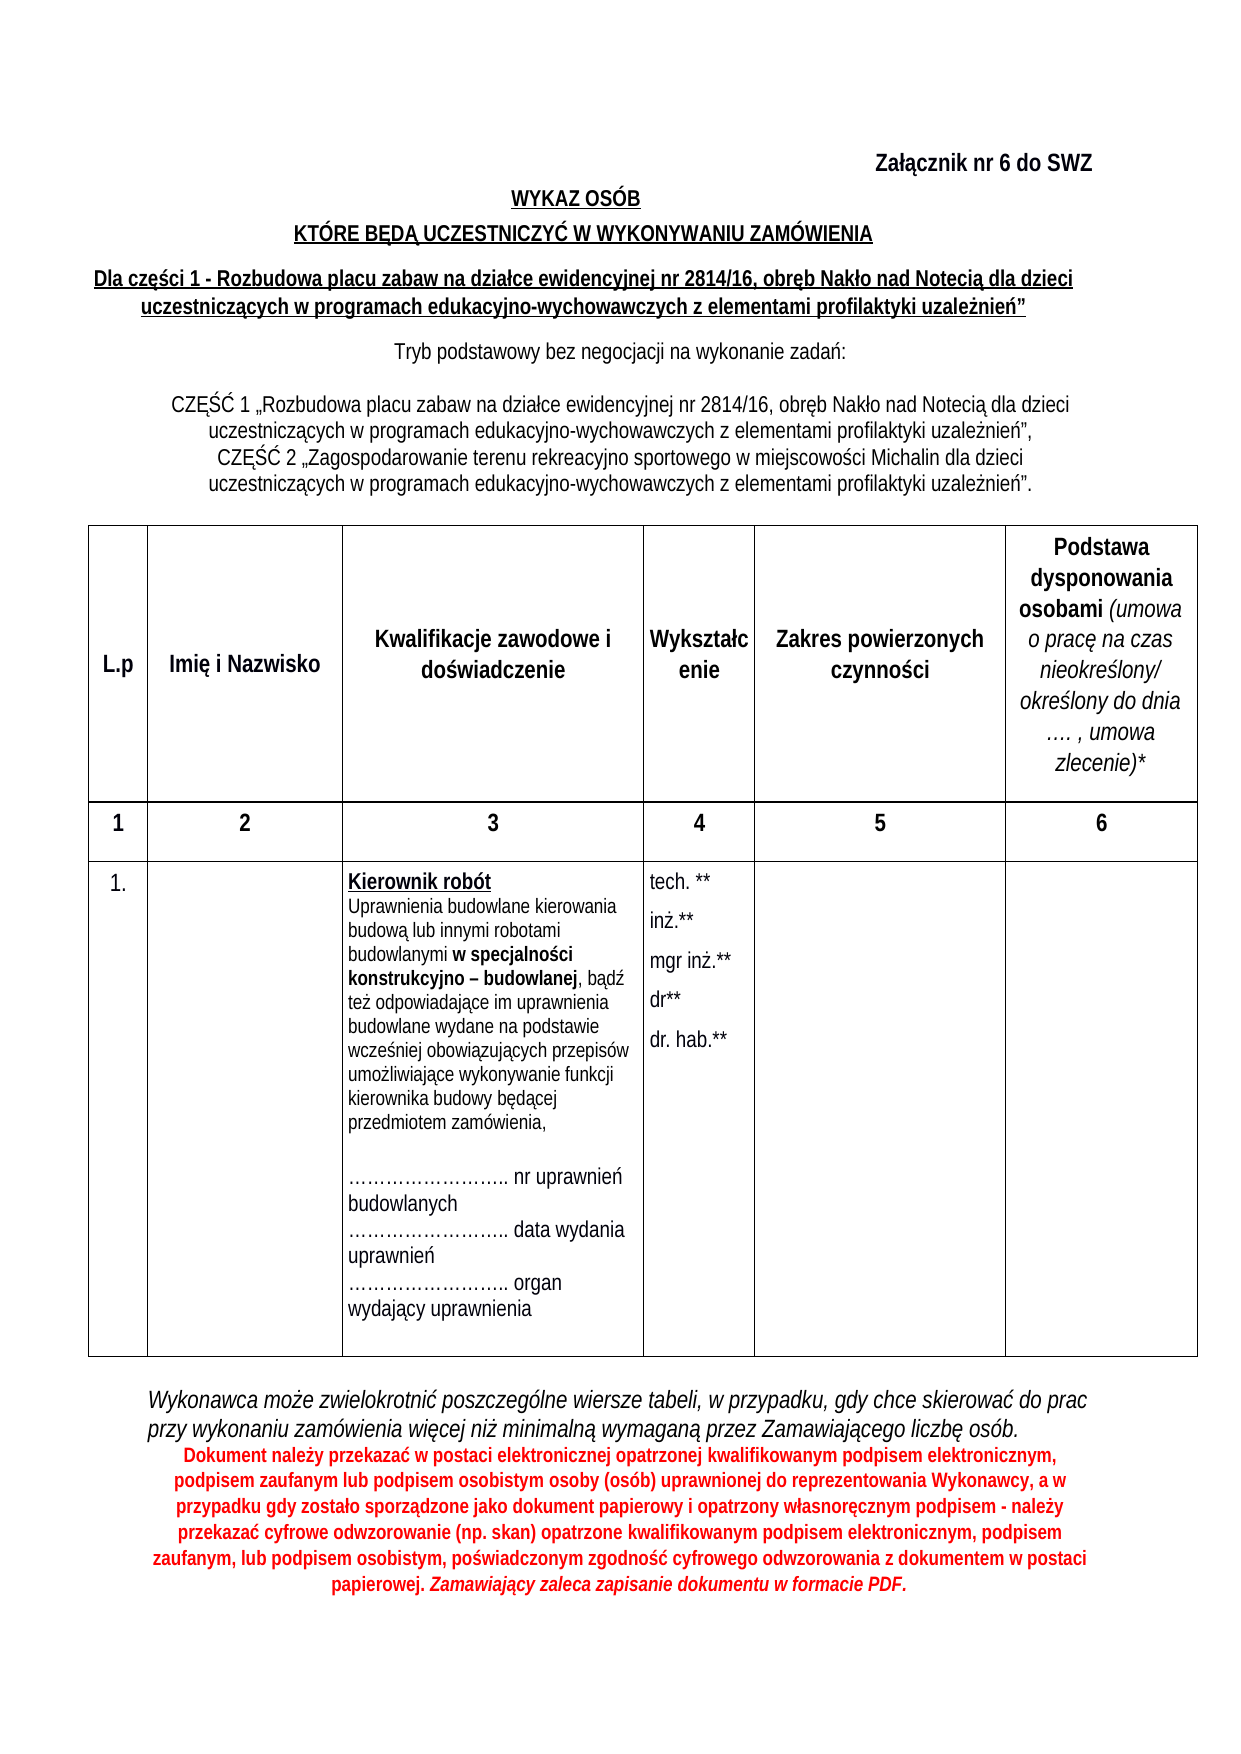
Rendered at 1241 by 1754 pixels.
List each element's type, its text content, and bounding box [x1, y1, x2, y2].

text Tryb podstawowy bez negocjacji na wykonanie zadań: [148, 338, 1093, 364]
text KTÓRE BĘDĄ UCZESTNICZYĆ W WYKONYWANIU ZAMÓWIENIA [59, 219, 1107, 246]
table_cell 4 [644, 803, 754, 861]
text Załącznik nr 6 do SWZ [148, 148, 1093, 176]
table_header Imię i Nazwisko [148, 526, 342, 801]
table_cell 5 [755, 803, 1005, 861]
text Dla części 1 - Rozbudowa placu zabaw na działce ewidencyjnej nr 2814/16, obręb Nakło nad Notecią dla dzieci uczestniczących w programach edukacyjno-wychowawczych z elementami profilaktyki uzależnień” [59, 264, 1107, 319]
table_cell [1006, 862, 1197, 1356]
text CZĘŚĆ 2 „Zagospodarowanie terenu rekreacyjno sportowego w miejscowości Michalin dla dzieci uczestniczących w programach edukacyjno-wychowawczych z elementami profilaktyki uzależnień”. [148, 443, 1093, 496]
table_cell 3 [343, 803, 643, 861]
table_cell 2 [148, 803, 342, 861]
table_cell [755, 862, 1005, 1356]
table_cell 6 [1006, 803, 1197, 861]
table_header L.p [89, 526, 147, 801]
table_header Zakres powierzonych czynności [755, 526, 1005, 801]
table_header Kwalifikacje zawodowe i doświadczenie [343, 526, 643, 801]
text WYKAZ OSÓB [59, 185, 1093, 211]
table_cell 1. [89, 862, 147, 1356]
text CZĘŚĆ 1 „Rozbudowa placu zabaw na działce ewidencyjnej nr 2814/16, obręb Nakło nad Notecią dla dzieci uczestniczących w programach edukacyjno-wychowawczych z elementami profilaktyki uzależnień”, [148, 391, 1093, 443]
table_cell tech. ** inż.** mgr inż.** dr** dr. hab.** [644, 862, 754, 1356]
table_cell 1 [89, 803, 147, 861]
table_cell Kierownik robót Uprawnienia budowlane kierowania budową lub innymi robotami budowlanymi w specjalności konstrukcyjno – budowlanej, bądź też odpowiadające im uprawnienia budowlane wydane na podstawie wcześniej obowiązujących przepisów umożliwiające wykonywanie funkcji kierownika budowy będącej przedmiotem zamówienia, …………………….. nr uprawnień budowlanych …………………….. data wydania uprawnień …………………….. organ wydający uprawnienia [343, 862, 643, 1356]
table_header Wykształcenie [644, 526, 754, 801]
text Dokument należy przekazać w postaci elektronicznej opatrzonej kwalifikowanym podpisem elektronicznym, podpisem zaufanym lub podpisem osobistym osoby (osób) uprawnionej do reprezentowania Wykonawcy, a w przypadku gdy zostało sporządzone jako dokument papierowy i opatrzony własnoręcznym podpisem - należy przekazać cyfrowe odwzorowanie (np. skan) opatrzone kwalifikowanym podpisem elektronicznym, podpisem zaufanym, lub podpisem osobistym, poświadczonym zgodność cyfrowego odwzorowania z dokumentem w postaci papierowej. Zamawiający zaleca zapisanie dokumentu w formacie PDF. [148, 1443, 1093, 1596]
table_cell [148, 862, 342, 1356]
text Wykonawca może zwielokrotnić poszczególne wiersze tabeli, w przypadku, gdy chce skierować do prac przy wykonaniu zamówienia więcej niż minimalną wymaganą przez Zamawiającego liczbę osób. [148, 1385, 1093, 1443]
table_header Podstawa dysponowania osobami (umowa o pracę na czas nieokreślony/ określony do dnia …. , umowa zlecenie)* [1006, 526, 1197, 801]
